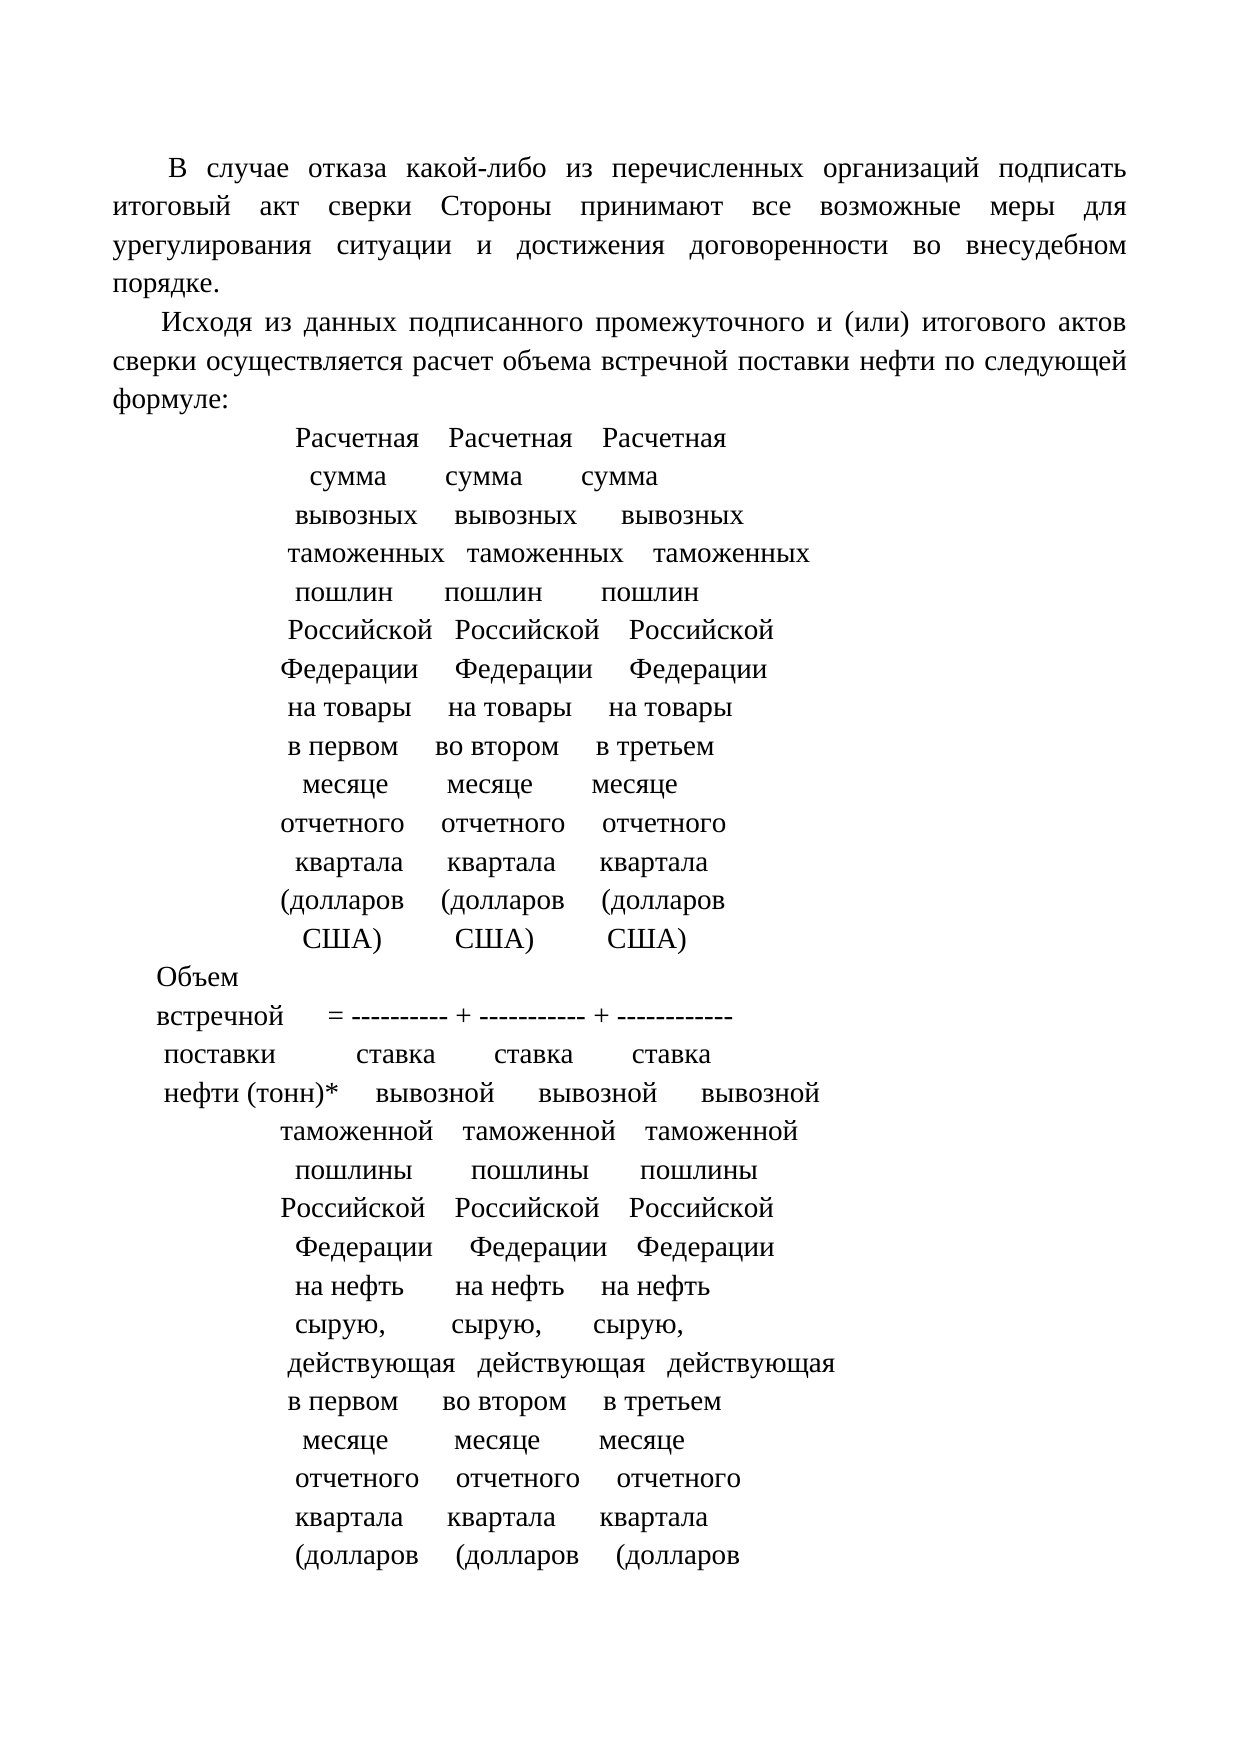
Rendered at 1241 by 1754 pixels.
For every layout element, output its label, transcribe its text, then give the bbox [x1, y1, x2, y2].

text действующая действующая действующая [112, 1345, 1128, 1378]
text (долларов (долларов (долларов [112, 882, 1128, 916]
text квартала квартала квартала [112, 844, 1128, 877]
text В случае отказа какой-либо из перечисленных организаций подписать итоговый акт сверки Стороны принимают все возможные меры для урегулирования ситуации и достижения договоренности во внесудебном порядке. [112, 150, 1128, 299]
text месяце месяце месяце [112, 767, 1128, 800]
text Федерации Федерации Федерации [112, 1229, 1128, 1263]
text в первом во втором в третьем [112, 1383, 1128, 1417]
text месяце месяце месяце [112, 1422, 1128, 1455]
text (долларов (долларов (долларов [112, 1537, 1128, 1571]
text Российской Российской Российской [112, 612, 1128, 646]
text сырую, сырую, сырую, [112, 1306, 1128, 1340]
text таможенных таможенных таможенных [112, 535, 1128, 569]
text таможенной таможенной таможенной [112, 1113, 1128, 1147]
text поставки ставка ставка ставка [112, 1036, 1128, 1070]
text Объем [112, 959, 1128, 993]
text Российской Российской Российской [112, 1191, 1128, 1224]
text отчетного отчетного отчетного [112, 805, 1128, 839]
text пошлин пошлин пошлин [112, 574, 1128, 607]
text квартала квартала квартала [112, 1499, 1128, 1532]
text на нефть на нефть на нефть [112, 1268, 1128, 1301]
text пошлины пошлины пошлины [112, 1152, 1128, 1186]
text отчетного отчетного отчетного [112, 1460, 1128, 1494]
text нефти (тонн)* вывозной вывозной вывозной [112, 1075, 1128, 1108]
text Расчетная Расчетная Расчетная [112, 420, 1128, 453]
text вывозных вывозных вывозных [112, 497, 1128, 530]
text на товары на товары на товары [112, 689, 1128, 723]
text в первом во втором в третьем [112, 728, 1128, 762]
text Федерации Федерации Федерации [112, 651, 1128, 684]
text сумма сумма сумма [112, 458, 1128, 492]
text США) США) США) [112, 921, 1128, 954]
text встречной = ---------- + ----------- + ------------ [112, 998, 1128, 1031]
text Исходя из данных подписанного промежуточного и (или) итогового актов сверки осуществляется расчет объема встречной поставки нефти по следующей формуле: [112, 304, 1128, 415]
